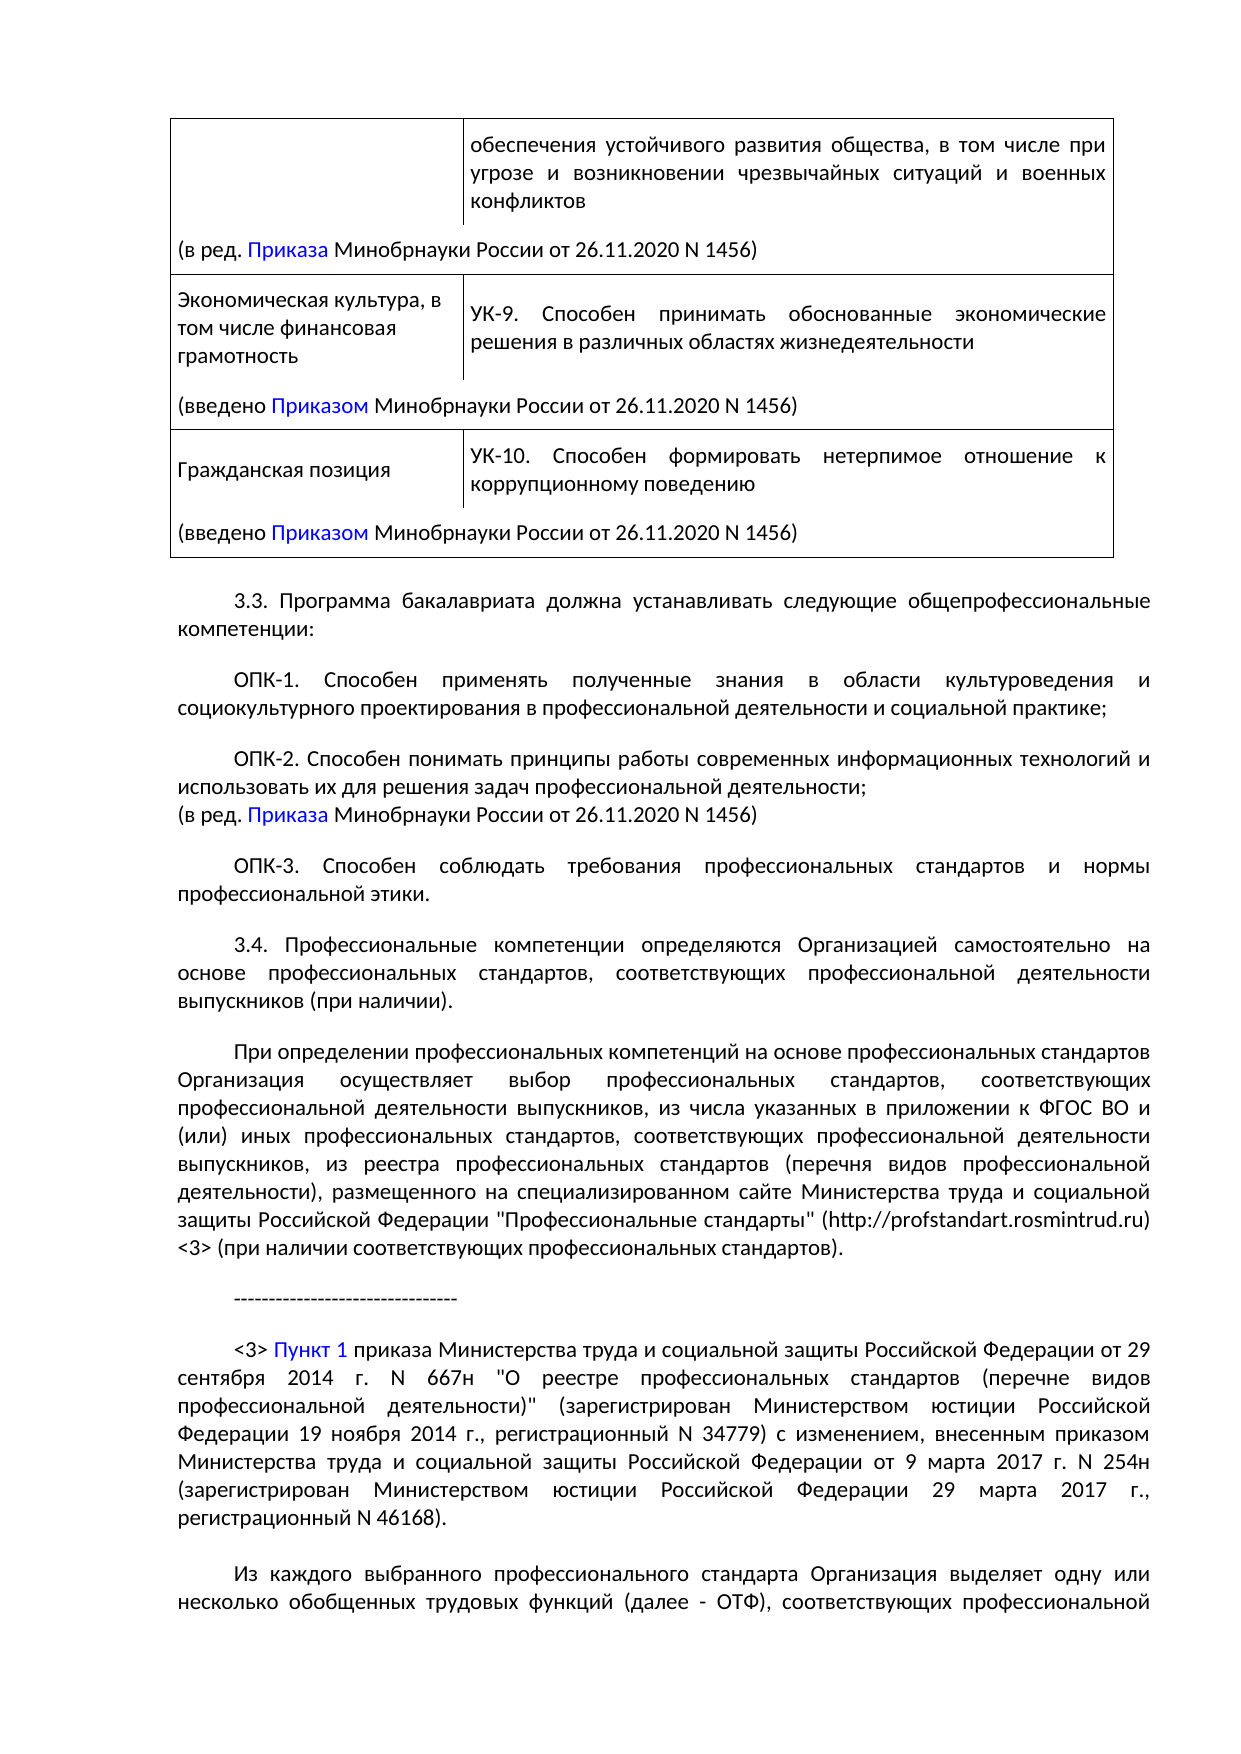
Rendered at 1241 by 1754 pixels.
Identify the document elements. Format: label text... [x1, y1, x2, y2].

text 3.4. Профессиональные компетенции определяются Организацией самостоятельно на основе профессиональных стандартов, соответствующих профессиональной деятельности выпускников (при наличии). [177, 930, 1152, 1014]
text ОПК-1. Способен применять полученные знания в области культуроведения и социокультурного проектирования в профессиональной деятельности и социальной практике; [177, 665, 1152, 721]
text -------------------------------- [177, 1284, 1152, 1312]
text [177, 1559, 1152, 1615]
text ОПК-3. Способен соблюдать требования профессиональных стандартов и нормы профессиональной этики. [177, 851, 1152, 907]
text При определении профессиональных компетенций на основе профессиональных стандартов Организация осуществляет выбор профессиональных стандартов, соответствующих профессиональной деятельности выпускников, из числа указанных в приложении к ФГОС ВО и (или) иных профессиональных стандартов, соответствующих профессиональной деятельности выпускников, из реестра профессиональных стандартов (перечня видов профессиональной деятельности), размещенного на специализированном сайте Министерства труда и социальной защиты Российской Федерации "Профессиональные стандарты" (http://profstandart.rosmintrud.ru) <3> (при наличии соответствующих профессиональных стандартов). [177, 1037, 1152, 1261]
table_cell Экономическая культура, в том числе финансовая грамотность [171, 275, 463, 380]
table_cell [464, 119, 1113, 224]
table_cell (введено Приказом Минобрнауки России от 26.11.2020 N 1456) [171, 508, 1113, 557]
text (в ред. Приказа Минобрнауки России от 26.11.2020 N 1456) [177, 800, 1152, 828]
table_cell (в ред. Приказа Минобрнауки России от 26.11.2020 N 1456) [171, 225, 1113, 274]
text 3.3. Программа бакалавриата должна устанавливать следующие общепрофессиональные компетенции: [177, 586, 1152, 642]
table_cell УК-10. Способен формировать нетерпимое отношение к коррупционному поведению [464, 430, 1113, 508]
text <3> Пункт 1 приказа Министерства труда и социальной защиты Российской Федерации от 29 сентября 2014 г. N 667н "О реестре профессиональных стандартов (перечне видов профессиональной деятельности)" (зарегистрирован Министерством юстиции Российской Федерации 19 ноября 2014 г., регистрационный N 34779) с изменением, внесенным приказом Министерства труда и социальной защиты Российской Федерации от 9 марта 2017 г. N 254н (зарегистрирован Министерством юстиции Российской Федерации 29 марта 2017 г., регистрационный N 46168). [177, 1335, 1152, 1531]
table_cell (введено Приказом Минобрнауки России от 26.11.2020 N 1456) [171, 380, 1113, 429]
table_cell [171, 119, 463, 224]
text ОПК-2. Способен понимать принципы работы современных информационных технологий и использовать их для решения задач профессиональной деятельности; [177, 744, 1152, 800]
table_cell Гражданская позиция [171, 430, 463, 508]
table_cell УК-9. Способен принимать обоснованные экономические решения в различных областях жизнедеятельности [464, 275, 1113, 380]
